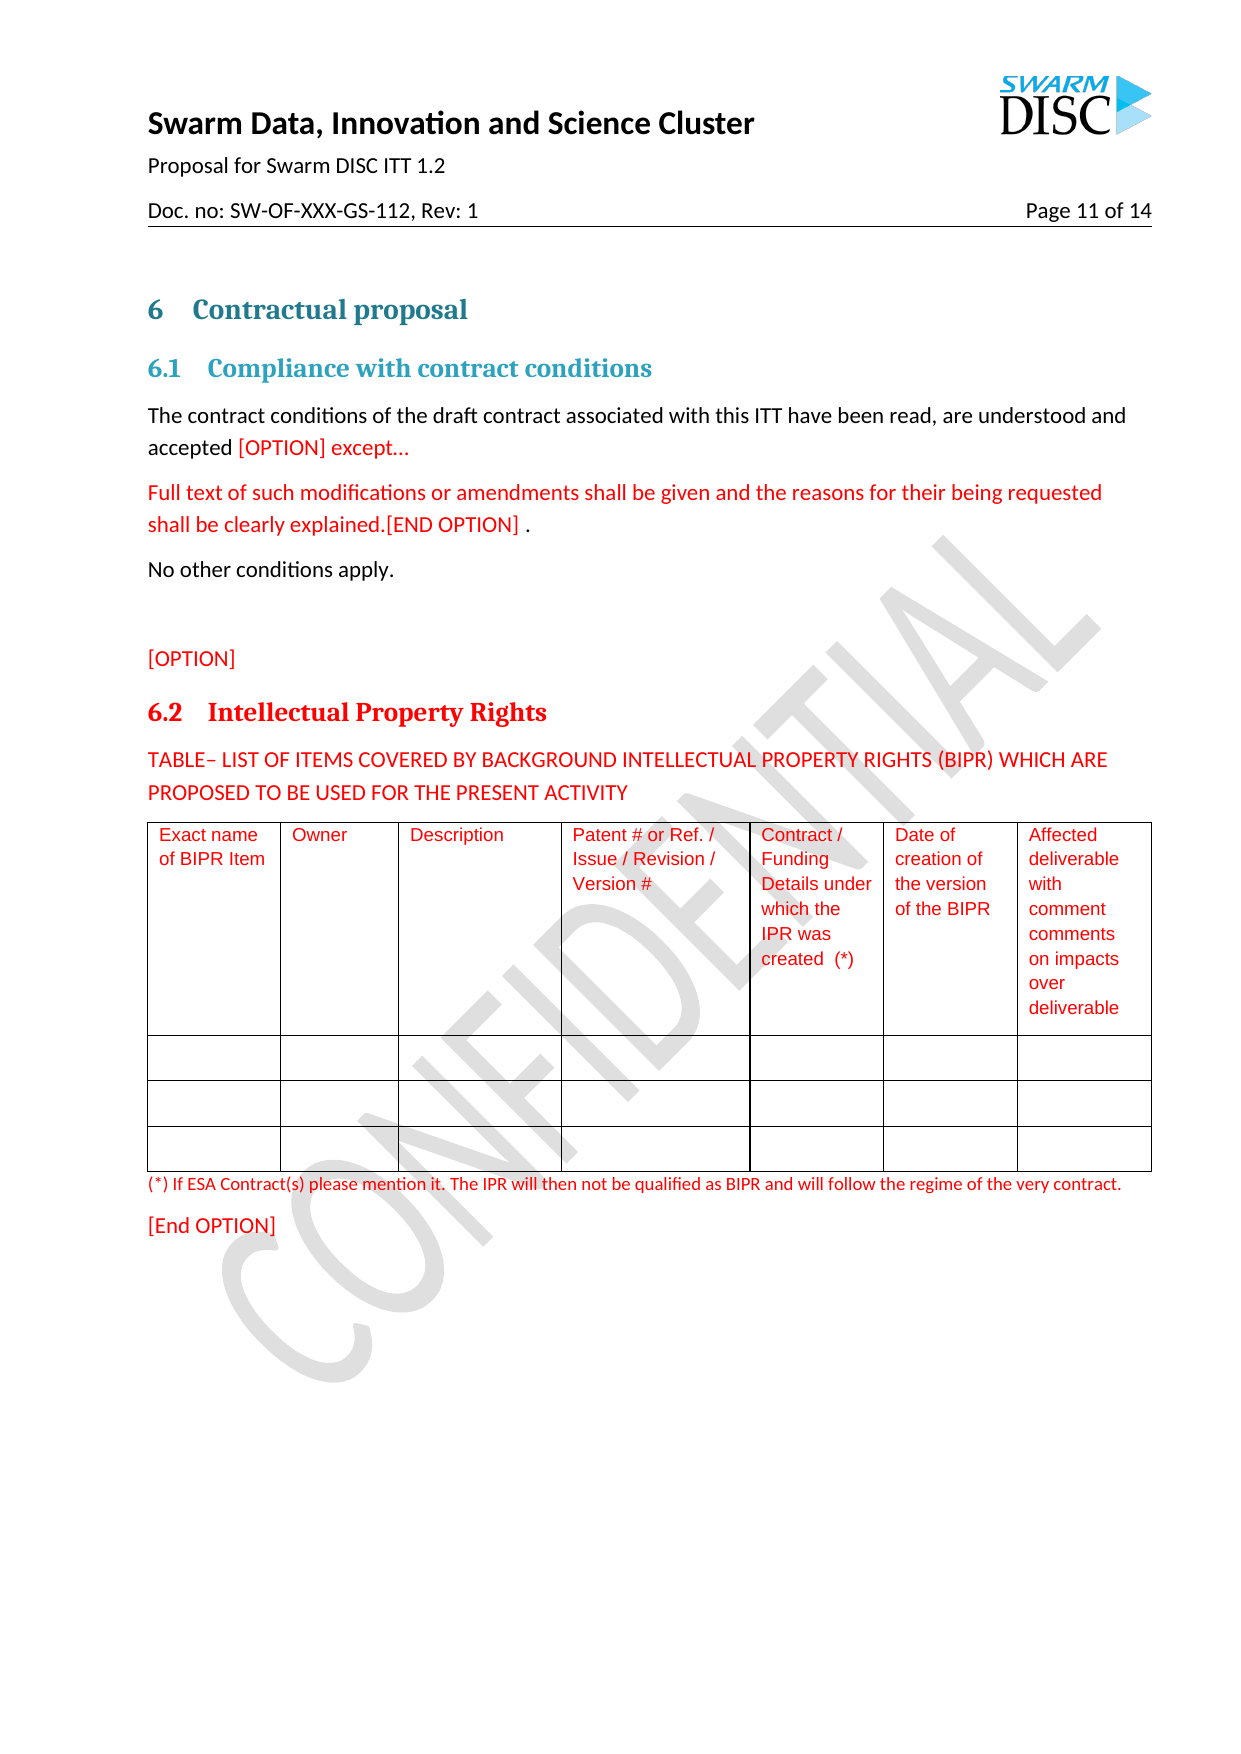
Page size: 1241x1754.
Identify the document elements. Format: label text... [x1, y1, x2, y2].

text Full text of such modifications or amendments shall be given and the reasons for their being requested shall be clearly explained.[END OPTION] . [148, 478, 1152, 538]
picture [1094, 76, 1102, 84]
subtitle Contractual proposal [148, 293, 1152, 327]
picture [1024, 76, 1032, 86]
table_cell [281, 1127, 398, 1171]
table_cell [562, 1081, 749, 1126]
table_cell [148, 1036, 280, 1080]
subtitle Compliance with contract conditions [148, 353, 1152, 384]
picture [1037, 76, 1044, 85]
table_cell [562, 1127, 749, 1171]
table_cell [1018, 1127, 1151, 1171]
table_cell [148, 1081, 280, 1126]
table_header Patent # or Ref. / Issue / Revision / Version # [562, 823, 749, 1035]
table_header Contract / Funding Details under which the IPR was created (*) [751, 823, 883, 1035]
table_header Affected deliverable with comment comments on impacts over deliverable [1018, 823, 1151, 1035]
picture [1000, 76, 1152, 135]
table_header Date of creation of the version of the BIPR [884, 823, 1017, 1035]
table_cell [399, 1036, 561, 1080]
text (*) If ESA Contract(s) please mention it. The IPR will then not be qualified as BIPR and will follow the regime of the very contract. [148, 1172, 1152, 1195]
table_cell [884, 1127, 1017, 1171]
text TABLE– LIST OF ITEMS COVERED BY BACKGROUND INTELLECTUAL PROPERTY RIGHTS (BIPR) WHICH ARE PROPOSED TO BE USED FOR THE PRESENT ACTIVITY [148, 745, 1152, 806]
subtitle Intellectual Property Rights [148, 697, 1152, 728]
table_cell [562, 1036, 749, 1080]
picture [1070, 78, 1078, 83]
text [End OPTION] [148, 1211, 1152, 1239]
table_cell [281, 1081, 398, 1126]
table_cell [884, 1081, 1017, 1126]
table_cell [751, 1127, 883, 1171]
text [OPTION] [148, 644, 1152, 672]
table_cell [1018, 1036, 1151, 1080]
table_cell [399, 1081, 561, 1126]
table_cell [751, 1036, 883, 1080]
table_cell [148, 1127, 280, 1171]
table_cell [751, 1081, 883, 1126]
table_header Exact name of BIPR Item [148, 823, 280, 1035]
table_header Owner [281, 823, 398, 1035]
table_header Description [399, 823, 561, 1035]
table_cell [399, 1127, 561, 1171]
text No other conditions apply. [148, 555, 1152, 583]
picture [1000, 76, 1011, 89]
table_cell [281, 1036, 398, 1080]
table_cell [1018, 1081, 1151, 1126]
table_cell [884, 1036, 1017, 1080]
text The contract conditions of the draft contract associated with this ITT have been read, are understood and accepted [OPTION] except… [148, 401, 1152, 461]
